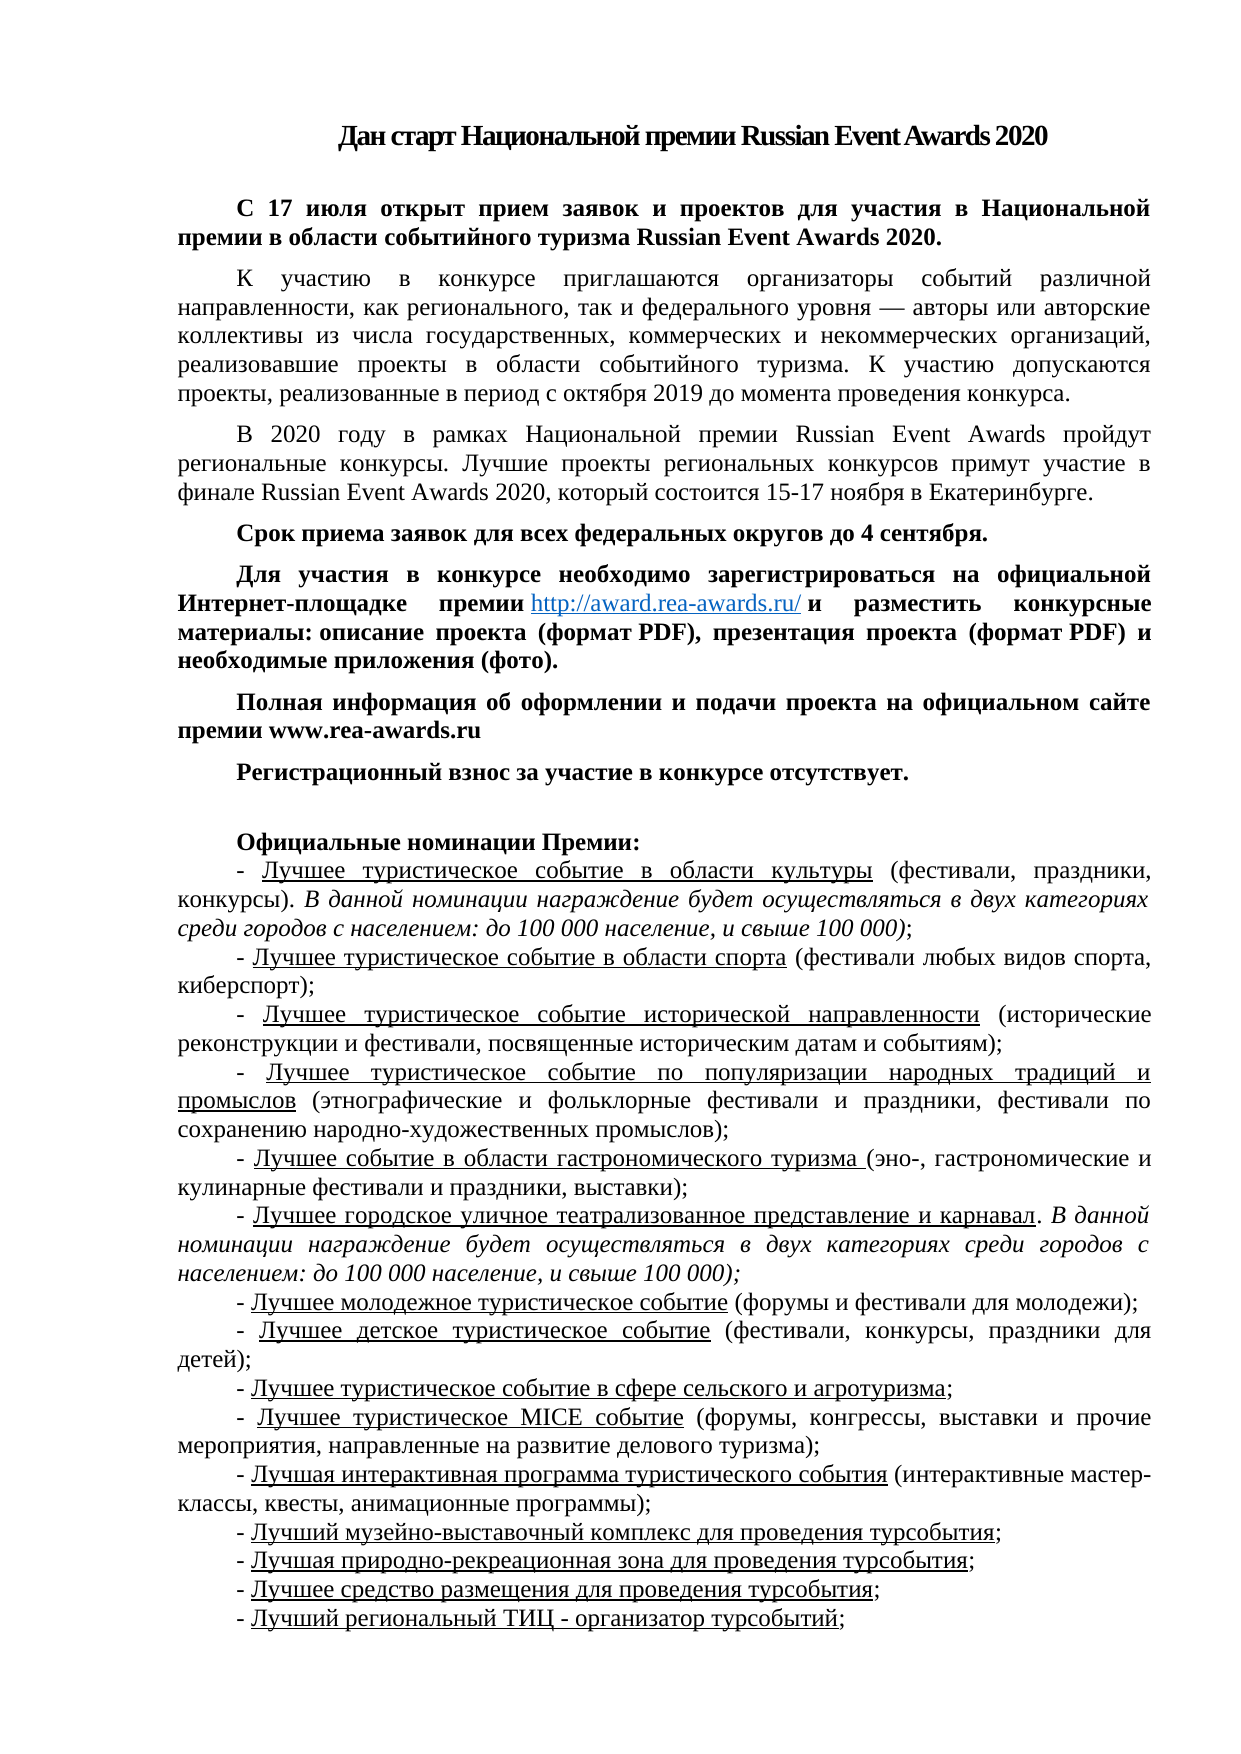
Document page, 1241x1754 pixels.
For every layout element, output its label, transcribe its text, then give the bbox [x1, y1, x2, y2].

text - Лучшее туристическое MICE событие (форумы, конгрессы, выставки и прочие мероприятия, направленные на развитие делового туризма); [177, 1402, 1152, 1459]
text - Лучшее туристическое событие в области культуры (фестивали, праздники, конкурсы). В данной номинации награждение будет осуществляться в двух категориях среди городов с населением: до 100 000 население, и свыше 100 000); [177, 855, 1152, 942]
text - Лучшее молодежное туристическое событие (форумы и фестивали для молодежи); [177, 1287, 1152, 1315]
text Срок приема заявок для всех федеральных округов до 4 сентября. [177, 518, 1152, 547]
text В 2020 году в рамках Национальной премии Russian Event Awards пройдут региональные конкурсы. Лучшие проекты региональных конкурсов примут участие в финале Russian Event Awards 2020, который состоится 15-17 ноября в Екатеринбурге. [177, 419, 1152, 505]
text - Лучшая интерактивная программа туристического события (интерактивные мастер-классы, квесты, анимационные программы); [177, 1459, 1152, 1517]
text - Лучшее туристическое событие в области спорта (фестивали любых видов спорта, киберспорт); [177, 942, 1152, 999]
text Официальные номинации Премии: [177, 827, 1152, 855]
text - Лучшее туристическое событие исторической направленности (исторические реконструкции и фестивали, посвященные историческим датам и событиям); [177, 999, 1152, 1057]
text - Лучшее городское уличное театрализованное представление и карнавал. В данной номинации награждение будет осуществляться в двух категориях среди городов с населением: до 100 000 население, и свыше 100 000); [177, 1200, 1152, 1287]
text Регистрационный взнос за участие в конкурсе отсутствует. [177, 757, 1152, 785]
text - Лучшее туристическое событие в сфере сельского и агротуризма; [177, 1373, 1152, 1402]
text Дан старт Национальной премии Russian Event Awards 2020 [177, 118, 1152, 152]
text - Лучший музейно-выставочный комплекс для проведения турсобытия; [177, 1517, 1152, 1545]
text - Лучшее детское туристическое событие (фестивали, конкурсы, праздники для детей); [177, 1315, 1152, 1373]
text К участию в конкурсе приглашаются организаторы событий различной направленности, как регионального, так и федерального уровня — авторы или авторские коллективы из числа государственных, коммерческих и некоммерческих организаций, реализовавшие проекты в области событийного туризма. К участию допускаются проекты, реализованные в период с октября 2019 до момента проведения конкурса. [177, 263, 1152, 407]
text - Лучшее средство размещения для проведения турсобытия; [177, 1574, 1152, 1603]
text С 17 июля открыт прием заявок и проектов для участия в Национальной премии в области событийного туризма Russian Event Awards 2020. [177, 193, 1152, 250]
text - Лучшее событие в области гастрономического туризма (эно-, гастрономические и кулинарные фестивали и праздники, выставки); [177, 1143, 1152, 1200]
text - Лучшее туристическое событие по популяризации народных традиций и промыслов (этнографические и фольклорные фестивали и праздники, фестивали по сохранению народно-художественных промыслов); [177, 1057, 1152, 1143]
text - Лучшая природно-рекреационная зона для проведения турсобытия; [177, 1545, 1152, 1574]
text Для участия в конкурсе необходимо зарегистрироваться на официальной Интернет-площадке премии http://award.rea-awards.ru/ и разместить конкурсные материалы: описание проекта (формат PDF), презентация проекта (формат PDF) и необходимые приложения (фото). [177, 559, 1152, 674]
text - Лучший региональный ТИЦ - организатор турсобытий; [177, 1603, 1152, 1632]
text Полная информация об оформлении и подачи проекта на официальном сайте премии www.rea-awards.ru [177, 687, 1152, 744]
